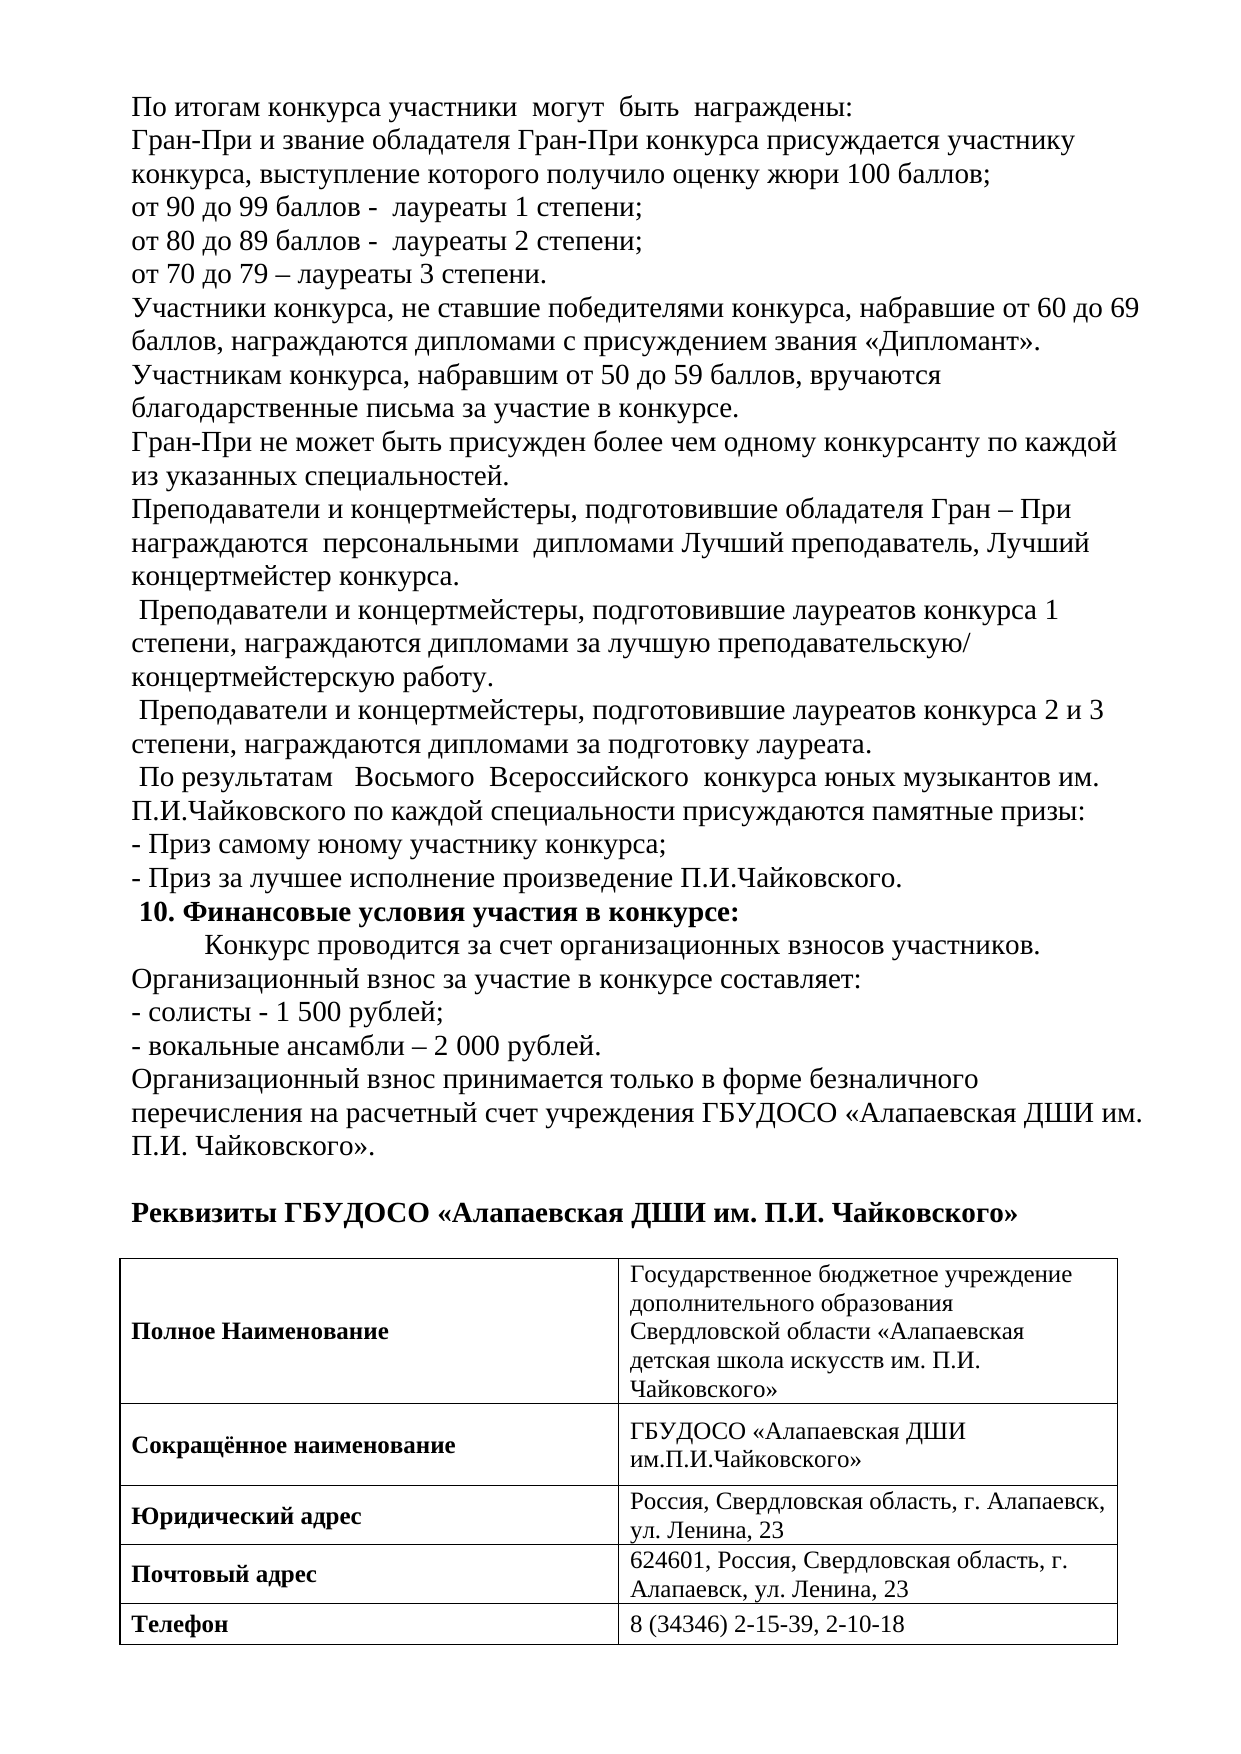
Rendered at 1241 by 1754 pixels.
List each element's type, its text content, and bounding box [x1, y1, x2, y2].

table_cell 624601, Россия, Свердловская область, г. Алапаевск, ул. Ленина, 23 [619, 1545, 1117, 1602]
table_cell Телефон [121, 1604, 618, 1644]
text По итогам конкурса участники могут быть награждены: Гран-При и звание обладателя Гран-При конкурса присуждается участнику конкурса, выступление которого получило оценку жюри 100 баллов; от 90 до 99 баллов - лауреаты 1 степени; [131, 89, 1144, 223]
text Реквизиты ГБУДОСО «Алапаевская ДШИ им. П.И. Чайковского» [131, 1196, 1144, 1229]
table_cell ГБУДОСО «Алапаевская ДШИ им.П.И.Чайковского» [619, 1404, 1117, 1485]
table_cell Россия, Свердловская область, г. Алапаевск, ул. Ленина, 23 [619, 1486, 1117, 1544]
text от 70 до 79 – лауреаты 3 степени. Участники конкурса, не ставшие победителями конкурса, набравшие от 60 до 69 баллов, награждаются дипломами с присуждением звания «Дипломант». Участникам конкурса, набравшим от 50 до 59 баллов, вручаются благодарственные письма за участие в конкурсе. Гран-При не может быть присужден более чем одному конкурсанту по каждой из указанных специальностей. Преподаватели и концертмейстеры, подготовившие обладателя Гран – При награждаются персональными дипломами Лучший преподаватель, Лучший концертмейстер конкурса. Преподаватели и концертмейстеры, подготовившие лауреатов конкурса 1 степени, награждаются дипломами за лучшую преподавательскую/ концертмейстерскую работу. Преподаватели и концертмейстеры, подготовившие лауреатов конкурса 2 и 3 степени, награждаются дипломами за подготовку лауреата. По результатам Восьмого Всероссийского конкурса юных музыкантов им. П.И.Чайковского по каждой специальности присуждаются памятные призы: - Приз самому юному участнику конкурса; - Приз за лучшее исполнение произведение П.И.Чайковского. [131, 256, 1144, 894]
table_cell Почтовый адрес [121, 1545, 618, 1602]
table_cell Сокращённое наименование [121, 1404, 618, 1485]
table_header Полное Наименование [121, 1259, 618, 1403]
table_header Государственное бюджетное учреждение дополнительного образования Свердловской области «Алапаевская детская школа искусств им. П.И. Чайковского» [619, 1259, 1117, 1403]
text 10. Финансовые условия участия в конкурсе: Конкурс проводится за счет организационных взносов участников. Организационный взнос за участие в конкурсе составляет: - солисты - 1 500 рублей; - вокальные ансамбли – 2 000 рублей. Организационный взнос принимается только в форме безналичного перечисления на расчетный счет учреждения ГБУДОСО «Алапаевская ДШИ им. П.И. Чайковского». [131, 894, 1144, 1162]
text от 80 до 89 баллов - лауреаты 2 степени; [131, 223, 1144, 256]
table_cell Юридический адрес [121, 1486, 618, 1544]
table_cell 8 (34346) 2-15-39, 2-10-18 [619, 1604, 1117, 1644]
